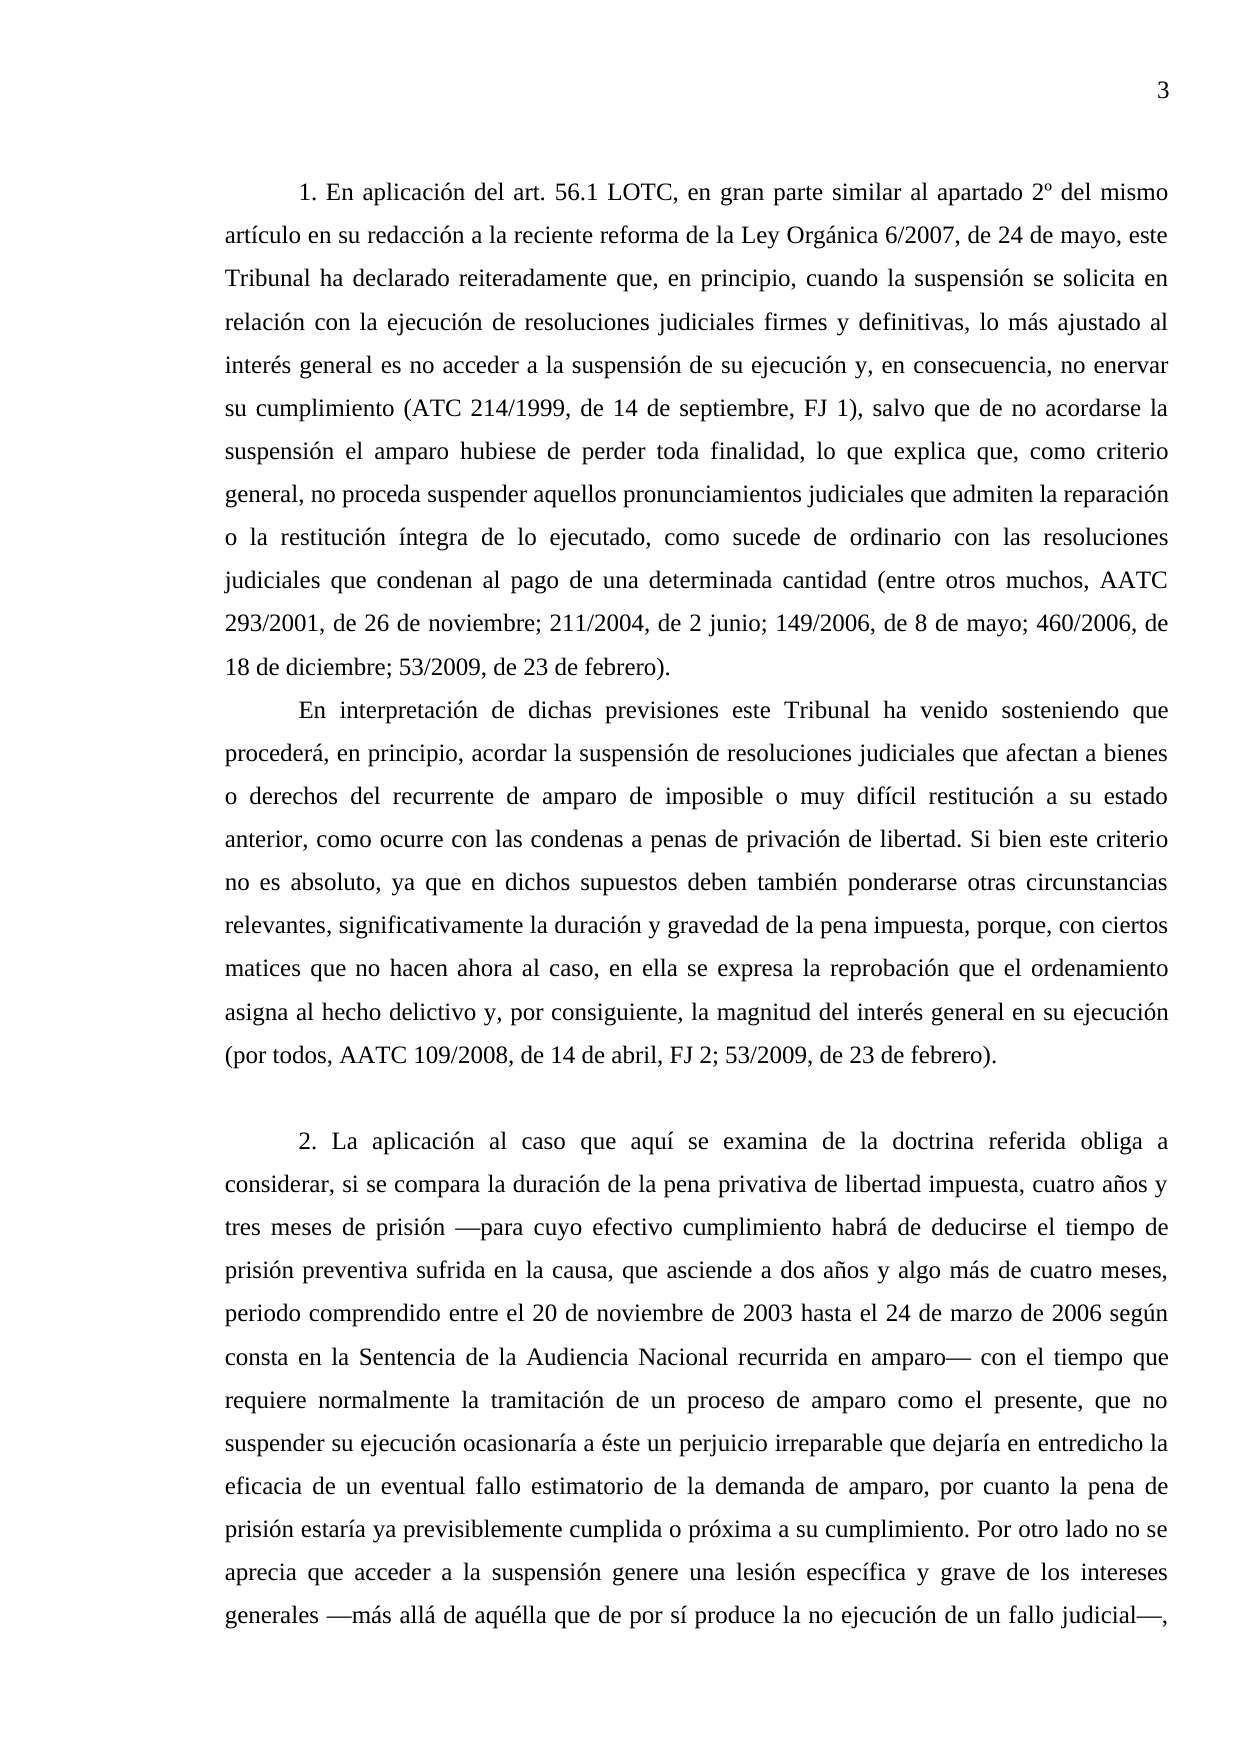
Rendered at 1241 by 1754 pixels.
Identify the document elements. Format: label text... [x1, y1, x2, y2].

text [224, 1126, 1169, 1629]
text En interpretación de dichas previsiones este Tribunal ha venido sosteniendo que procederá, en principio, acordar la suspensión de resoluciones judiciales que afectan a bienes o derechos del recurrente de amparo de imposible o muy difícil restitución a su estado anterior, como ocurre con las condenas a penas de privación de libertad. Si bien este criterio no es absoluto, ya que en dichos supuestos deben también ponderarse otras circunstancias relevantes, significativamente la duración y gravedad de la pena impuesta, porque, con ciertos matices que no hacen ahora al caso, en ella se expresa la reprobación que el ordenamiento asigna al hecho delictivo y, por consiguiente, la magnitud del interés general en su ejecución (por todos, AATC 109/2008, de 14 de abril, FJ 2; 53/2009, de 23 de febrero). [224, 695, 1169, 1068]
text 1. En aplicación del art. 56.1 LOTC, en gran parte similar al apartado 2º del mismo artículo en su redacción a la reciente reforma de la Ley Orgánica 6/2007, de 24 de mayo, este Tribunal ha declarado reiteradamente que, en principio, cuando la suspensión se solicita en relación con la ejecución de resoluciones judiciales firmes y definitivas, lo más ajustado al interés general es no acceder a la suspensión de su ejecución y, en consecuencia, no enervar su cumplimiento (ATC 214/1999, de 14 de septiembre, FJ 1), salvo que de no acordarse la suspensión el amparo hubiese de perder toda finalidad, lo que explica que, como criterio general, no proceda suspender aquellos pronunciamientos judiciales que admiten la reparación o la restitución íntegra de lo ejecutado, como sucede de ordinario con las resoluciones judiciales que condenan al pago de una determinada cantidad (entre otros muchos, AATC 293/2001, de 26 de noviembre; 211/2004, de 2 junio; 149/2006, de 8 de mayo; 460/2006, de 18 de diciembre; 53/2009, de 23 de febrero). [224, 177, 1169, 680]
